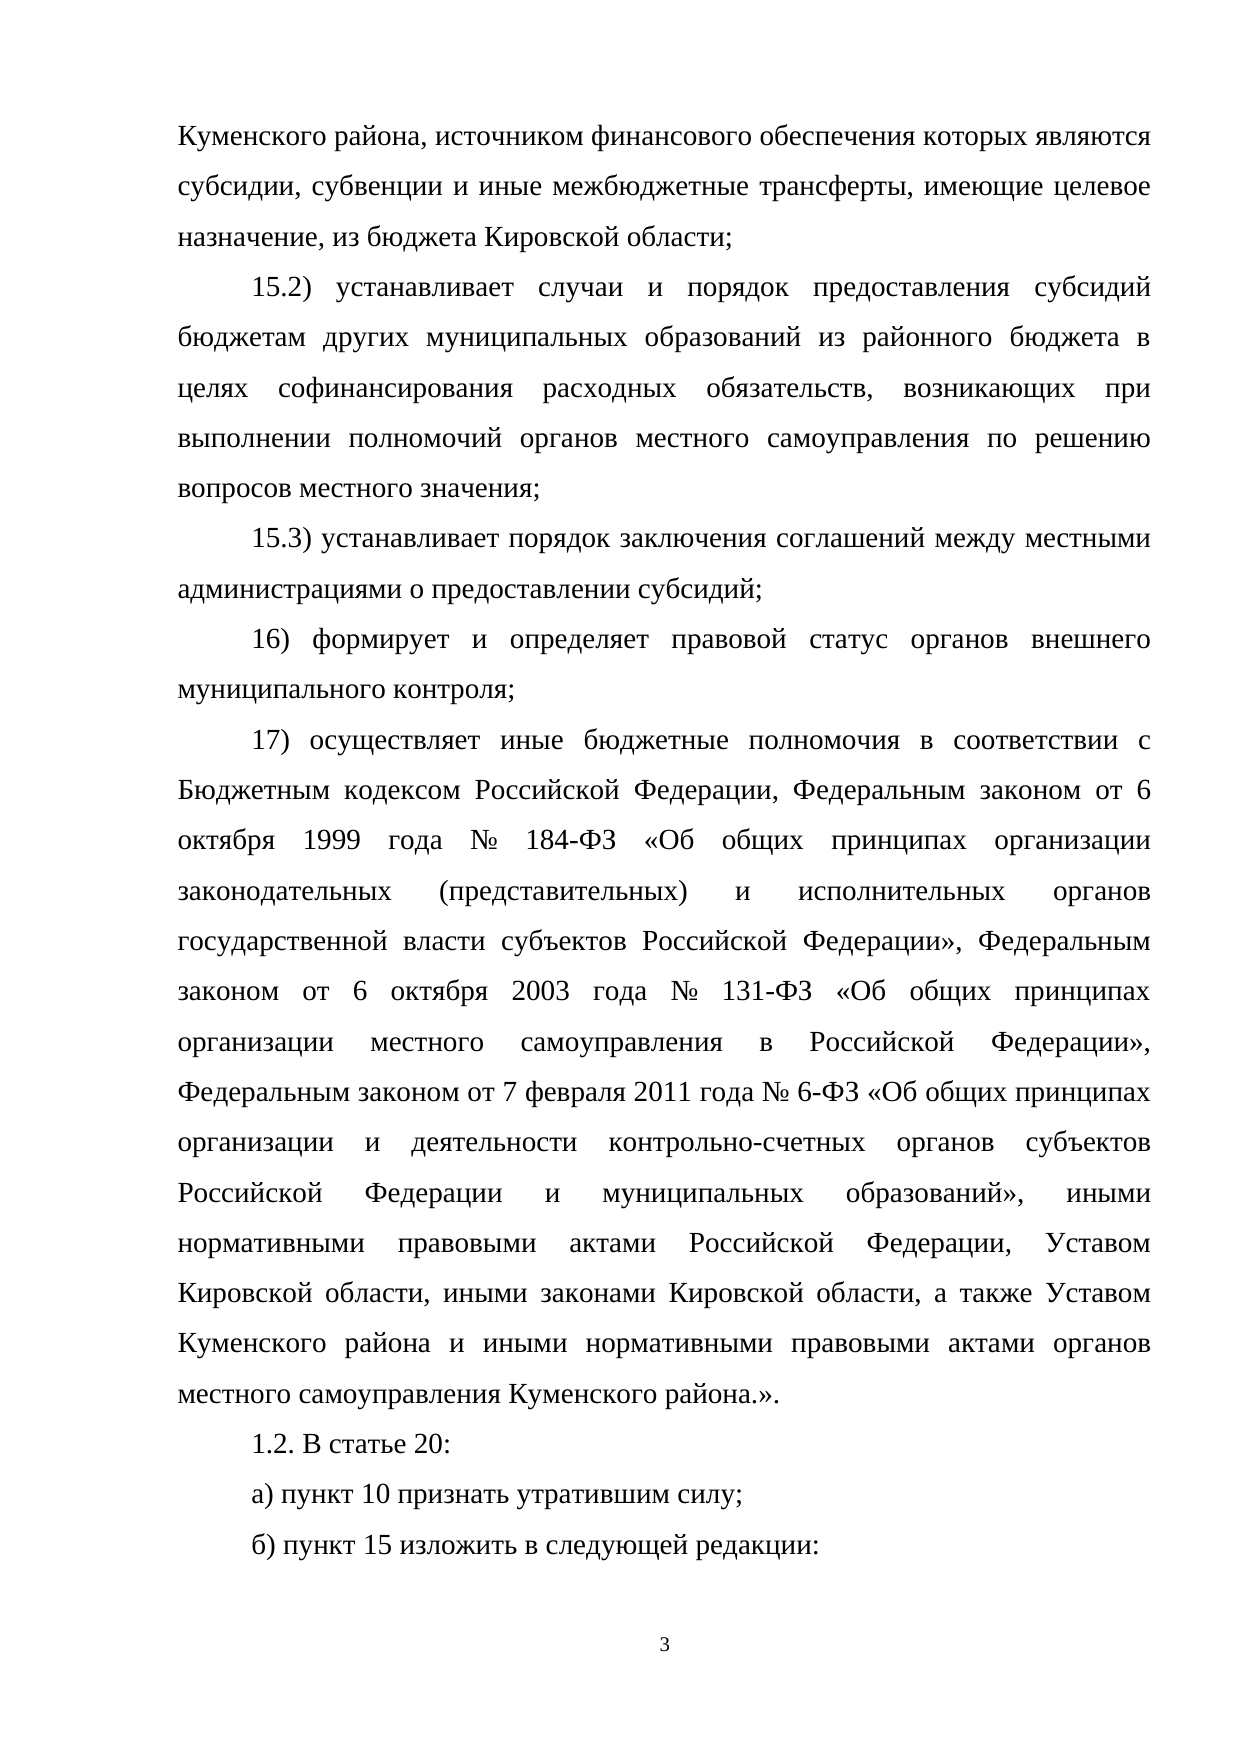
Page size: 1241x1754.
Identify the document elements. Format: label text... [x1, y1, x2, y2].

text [177, 118, 1152, 252]
text 17) осуществляет иные бюджетные полномочия в соответствии с Бюджетным кодексом Российской Федерации, Федеральным законом от 6 октября 1999 года № 184-ФЗ «Об общих принципах организации законодательных (представительных) и исполнительных органов государственной власти субъектов Российской Федерации», Федеральным законом от 6 октября 2003 года № 131-ФЗ «Об общих принципах организации местного самоуправления в Российской Федерации», Федеральным законом от 7 февраля 2011 года № 6-ФЗ «Об общих принципах организации и деятельности контрольно-счетных органов субъектов Российской Федерации и муниципальных образований», иными нормативными правовыми актами Российской Федерации, Уставом Кировской области, иными законами Кировской области, а также Уставом Куменского района и иными нормативными правовыми актами органов местного самоуправления Куменского района.». [177, 722, 1152, 1409]
text 1.2. В статье 20: [177, 1426, 1152, 1460]
text а) пункт 10 признать утратившим силу; [177, 1477, 1152, 1510]
text 16) формирует и определяет правовой статус органов внешнего муниципального контроля; [177, 621, 1152, 705]
text 15.2) устанавливает случаи и порядок предоставления субсидий бюджетам других муниципальных образований из районного бюджета в целях софинансирования расходных обязательств, возникающих при выполнении полномочий органов местного самоуправления по решению вопросов местного значения; [177, 269, 1152, 504]
text 15.3) устанавливает порядок заключения соглашений между местными администрациями о предоставлении субсидий; [177, 521, 1152, 604]
text б) пункт 15 изложить в следующей редакции: [177, 1527, 1152, 1560]
